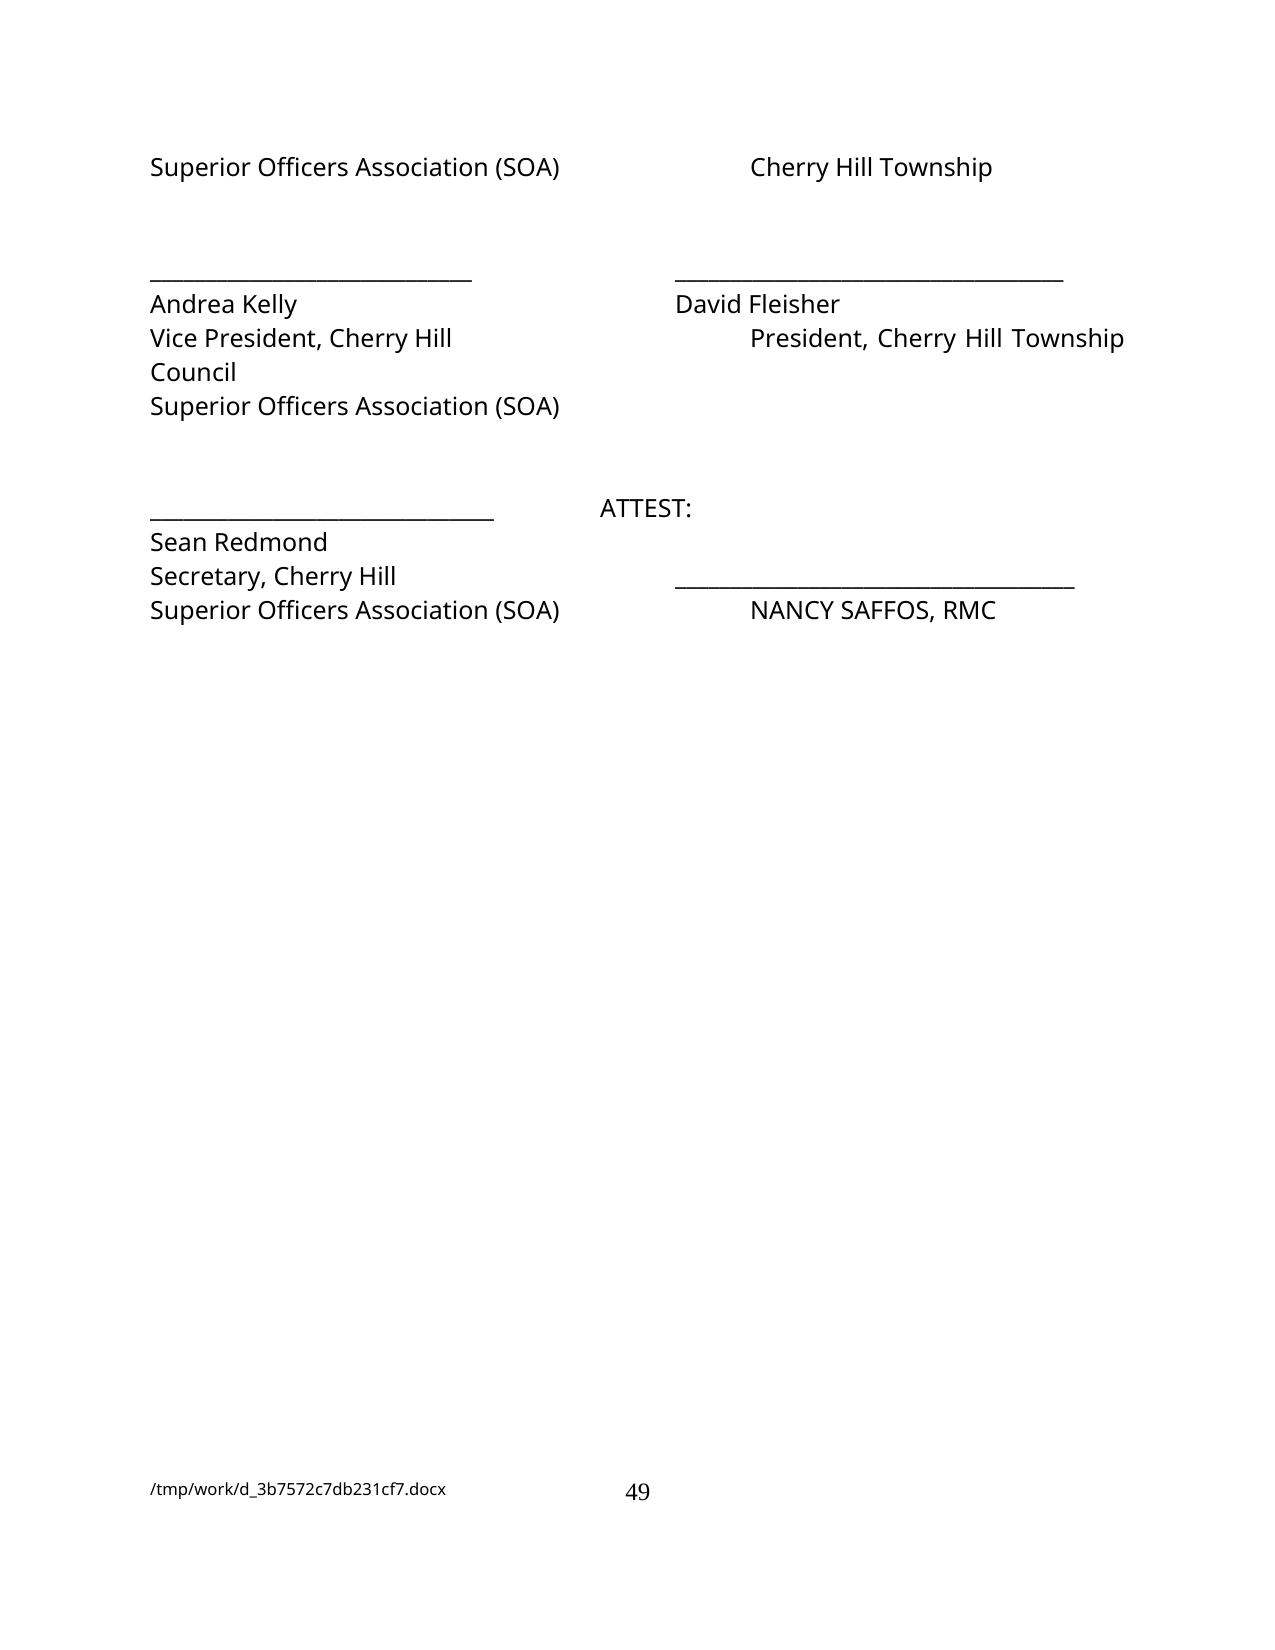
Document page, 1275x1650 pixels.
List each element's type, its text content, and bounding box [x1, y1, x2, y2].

text Vice President, Cherry Hill President, Cherry Hill Township Council [150, 320, 1125, 388]
text Sean Redmond [150, 525, 1125, 559]
text _____________________________ ___________________________________ [150, 252, 1125, 286]
text Superior Officers Association (SOA) NANCY SAFFOS, RMC [150, 593, 1125, 627]
text Superior Officers Association (SOA) Cherry Hill Township [150, 150, 1125, 184]
text _______________________________ ATTEST: [150, 491, 1125, 525]
text Superior Officers Association (SOA) [150, 388, 1125, 422]
text Secretary, Cherry Hill ____________________________________ [150, 559, 1125, 593]
text Andrea Kelly David Fleisher [150, 286, 1125, 320]
